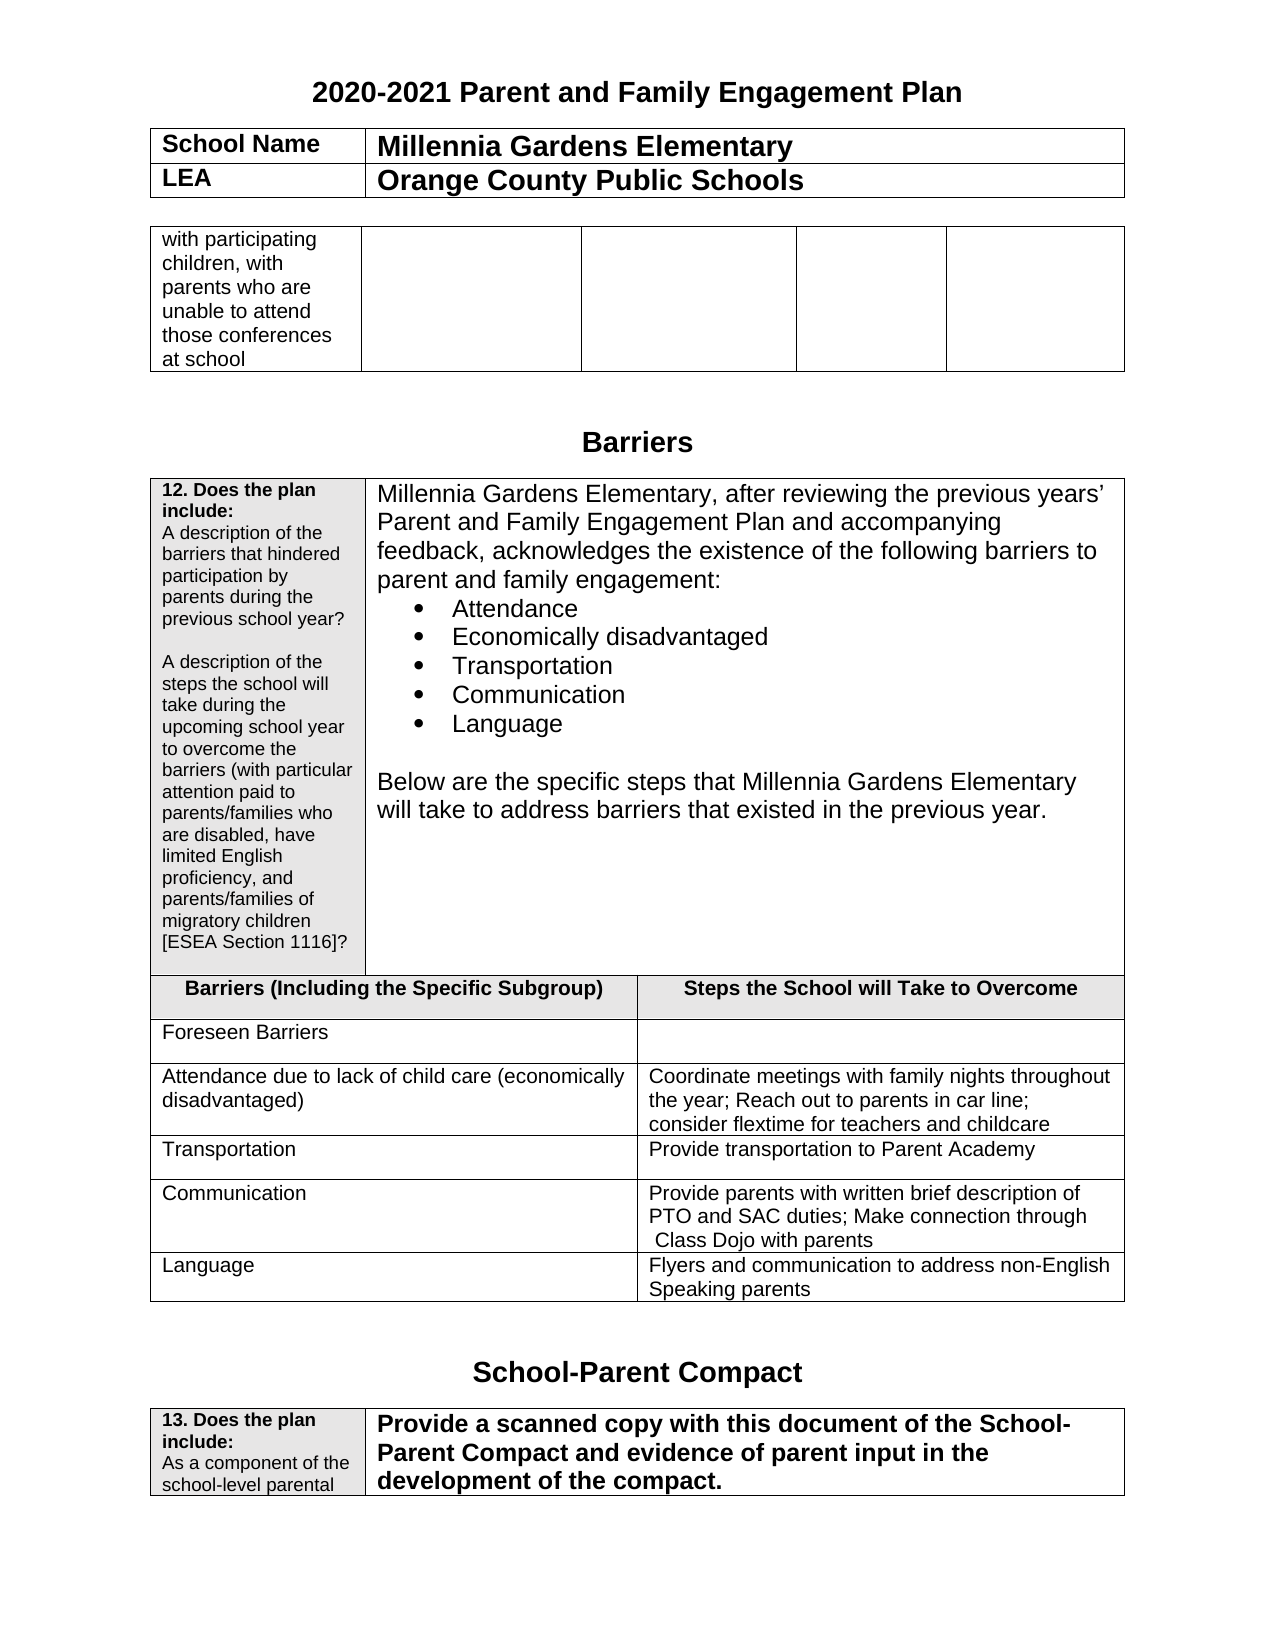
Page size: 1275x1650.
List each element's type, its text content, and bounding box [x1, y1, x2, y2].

table_header Millennia Gardens Elementary, after reviewing the previous years’ Parent and Family Engagement Plan and accompanying feedback, acknowledges the existence of the following barriers to parent and family engagement: Attendance Economically disadvantaged Transportation Communication Language Below are the specific steps that Millennia Gardens Elementary will take to address barriers that existed in the previous year. [366, 479, 1124, 974]
table_cell Coordinate meetings with family nights throughout the year; Reach out to parents in car line; consider flextime for teachers and childcare [638, 1064, 1124, 1135]
text School-Parent Compact [150, 1355, 1125, 1388]
table_cell [947, 227, 1124, 371]
table_cell [638, 1020, 1124, 1062]
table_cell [362, 227, 581, 371]
table_cell [797, 227, 946, 371]
table_cell Steps the School will Take to Overcome [638, 976, 1124, 1018]
text Barriers [150, 425, 1125, 458]
table_cell Transportation [151, 1136, 637, 1179]
table_cell Provide parents with written brief description of PTO and SAC duties; Make connection through Class Dojo with parents [638, 1180, 1124, 1252]
table_cell Language [151, 1253, 637, 1301]
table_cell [151, 227, 361, 371]
table_cell Flyers and communication to address non-English Speaking parents [638, 1253, 1124, 1301]
table_cell Provide transportation to Parent Academy [638, 1136, 1124, 1179]
table_cell Foreseen Barriers [151, 1020, 637, 1062]
table_cell Barriers (Including the Specific Subgroup) [151, 976, 637, 1018]
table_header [151, 1409, 365, 1495]
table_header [366, 1409, 1124, 1495]
table_cell Attendance due to lack of child care (economically disadvantaged) [151, 1064, 637, 1135]
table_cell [582, 227, 796, 371]
table_header 12. Does the plan include: A description of the barriers that hindered participation by parents during the previous school year? A description of the steps the school will take during the upcoming school year to overcome the barriers (with particular attention paid to parents/families who are disabled, have limited English proficiency, and parents/families of migratory children [ESEA Section 1116]? [151, 479, 365, 974]
table_cell Communication [151, 1180, 637, 1252]
